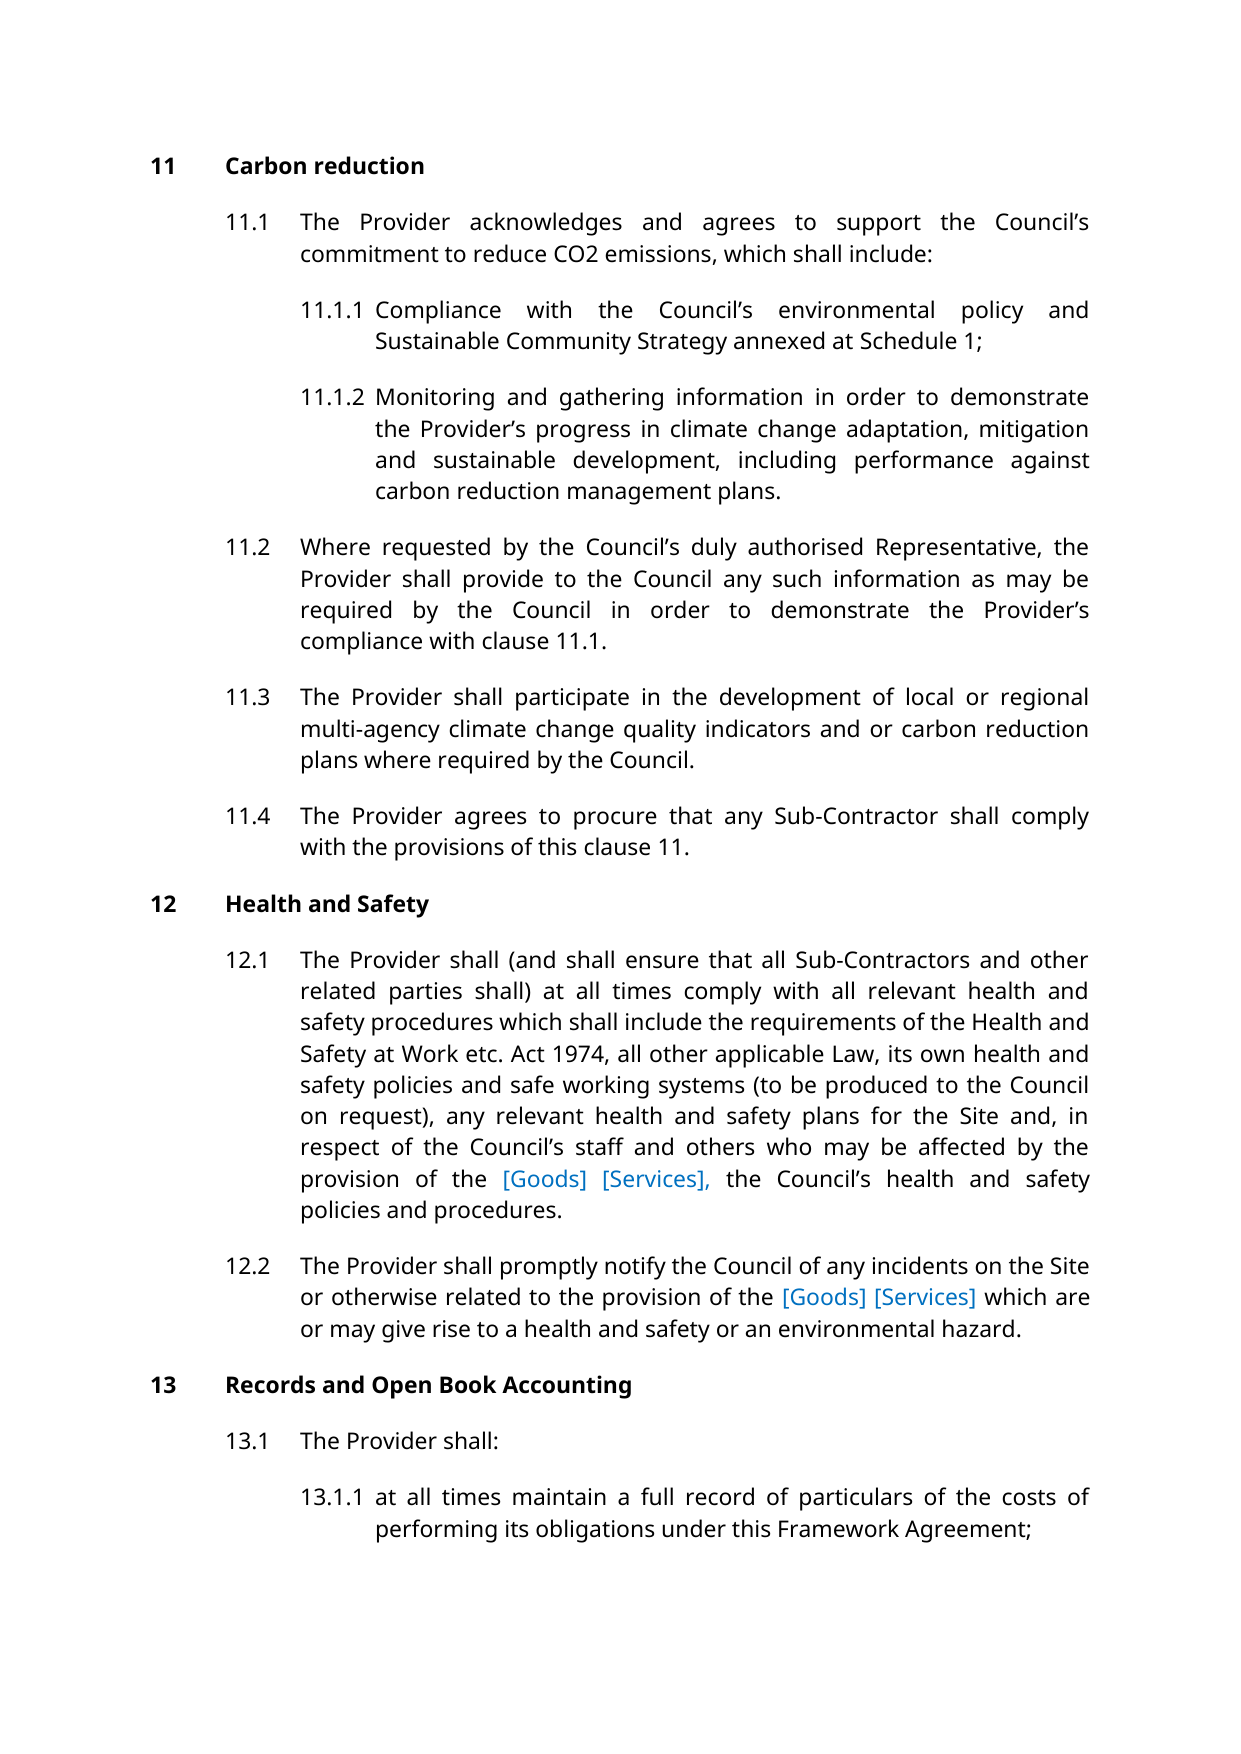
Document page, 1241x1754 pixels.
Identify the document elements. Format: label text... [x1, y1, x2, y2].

subtitle The Provider acknowledges and agrees to support the Council’s commitment to reduce CO2 emissions, which shall include: [225, 206, 1090, 269]
subtitle Compliance with the Council’s environmental policy and Sustainable Community Strategy annexed at Schedule 1; [300, 294, 1090, 356]
subtitle The Provider shall (and shall ensure that all Sub-Contractors and other related parties shall) at all times comply with all relevant health and safety procedures which shall include the requirements of the Health and Safety at Work etc. Act 1974, all other applicable Law, its own health and safety policies and safe working systems (to be produced to the Council on request), any relevant health and safety plans for the Site and, in respect of the Council’s staff and others who may be affected by the provision of the [Goods] [Services], the Council’s health and safety policies and procedures. [225, 944, 1090, 1225]
subtitle Monitoring and gathering information in order to demonstrate the Provider’s progress in climate change adaptation, mitigation and sustainable development, including performance against carbon reduction management plans. [300, 381, 1090, 506]
subtitle The Provider shall: [225, 1425, 1090, 1456]
subtitle Health and Safety [150, 887, 1090, 919]
subtitle The Provider shall participate in the development of local or regional multi-agency climate change quality indicators and or carbon reduction plans where required by the Council. [225, 681, 1090, 775]
subtitle Carbon reduction [150, 150, 1090, 181]
subtitle Where requested by the Council’s duly authorised Representative, the Provider shall provide to the Council any such information as may be required by the Council in order to demonstrate the Provider’s compliance with clause 11.1. [225, 531, 1090, 656]
subtitle The Provider agrees to procure that any Sub-Contractor shall comply with the provisions of this clause 11. [225, 800, 1090, 862]
subtitle at all times maintain a full record of particulars of the costs of performing its obligations under this Framework Agreement; [300, 1481, 1090, 1544]
subtitle The Provider shall promptly notify the Council of any incidents on the Site or otherwise related to the provision of the [Goods] [Services] which are or may give rise to a health and safety or an environmental hazard. [225, 1250, 1090, 1344]
subtitle Records and Open Book Accounting [150, 1369, 1090, 1400]
